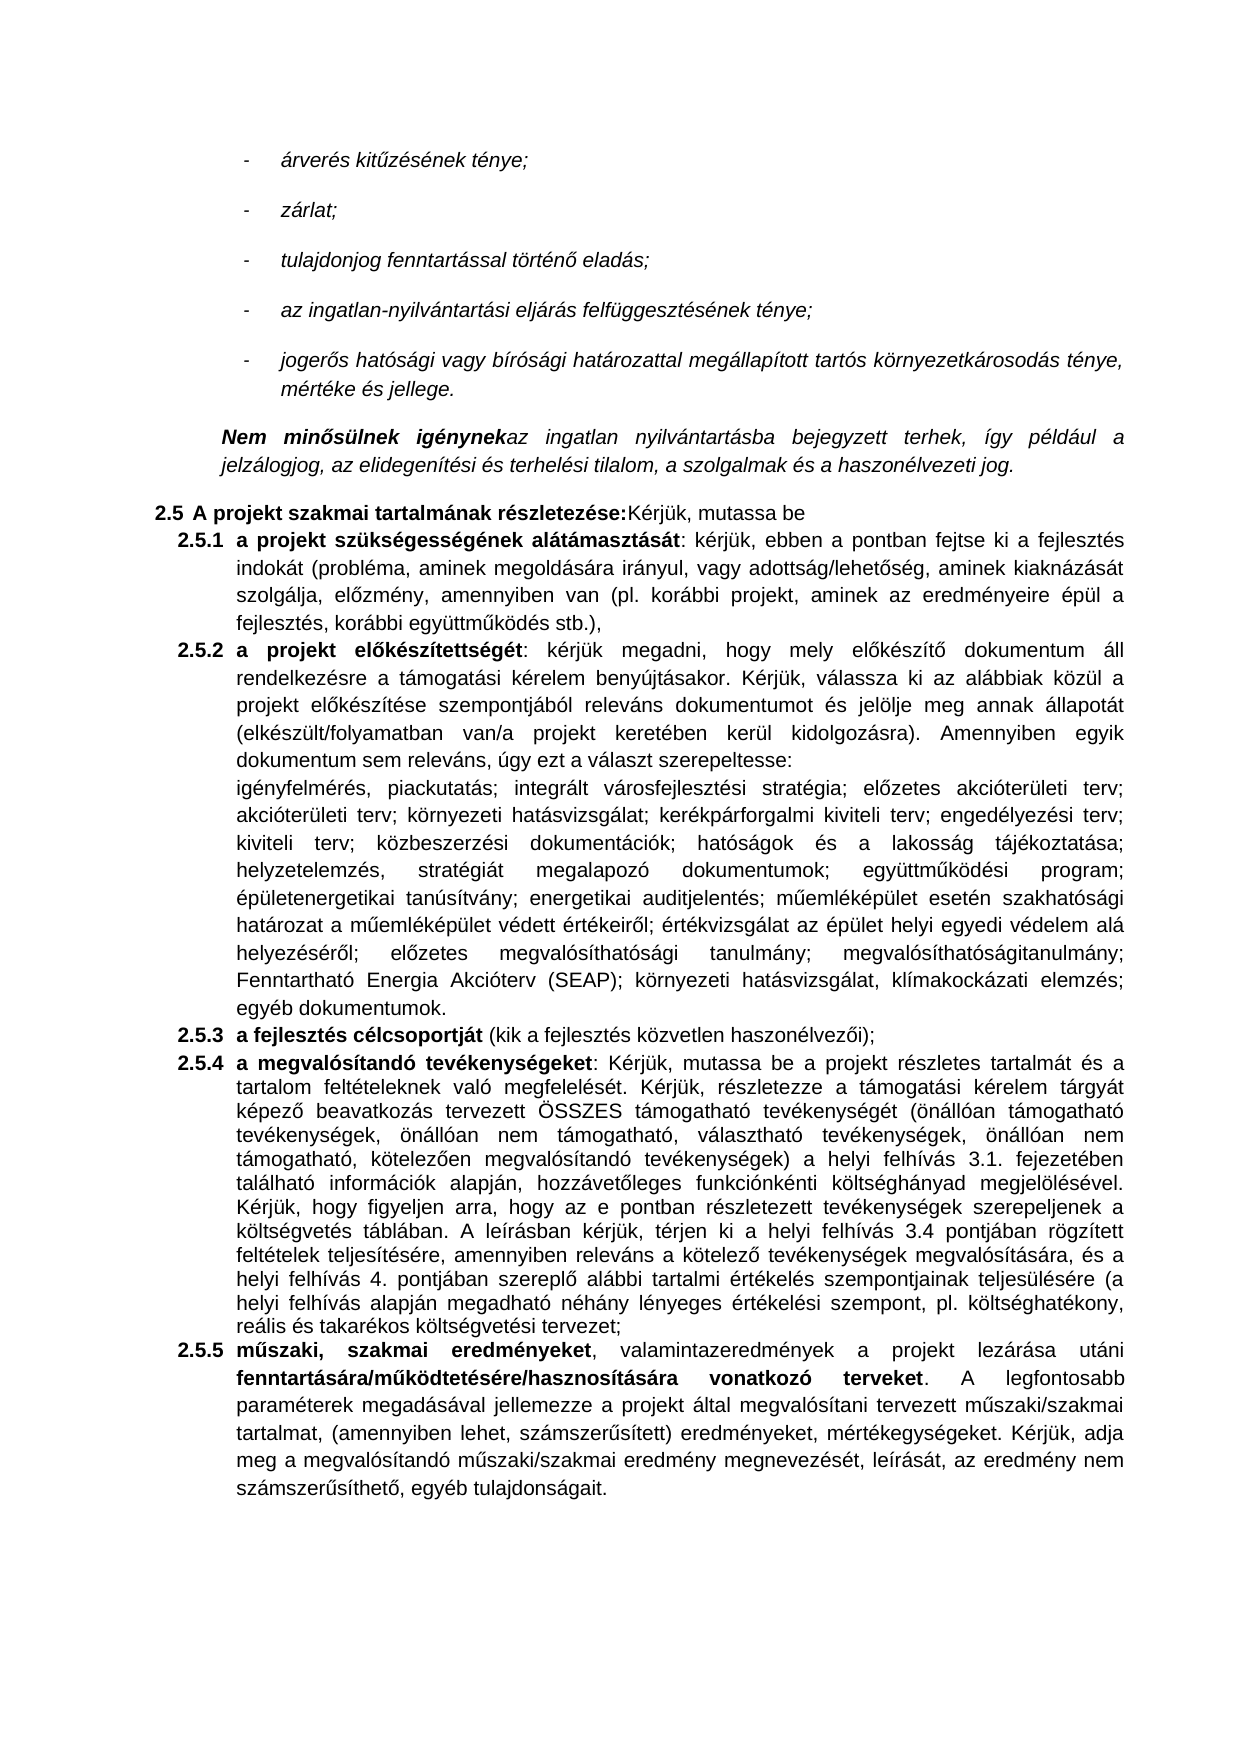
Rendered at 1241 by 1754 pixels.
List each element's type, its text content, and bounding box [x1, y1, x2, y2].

list árverés kitűzésének ténye; [243, 148, 1125, 173]
list a projekt előkészítettségét: kérjük megadni, hogy mely előkészítő dokumentum áll rendelkezésre a támogatási kérelem benyújtásakor. Kérjük, válassza ki az alábbiak közül a projekt előkészítése szempontjából releváns dokumentumot és jelölje meg annak állapotát (elkészült/folyamatban van/a projekt keretében kerül kidolgozásra). Amennyiben egyik dokumentum sem releváns, úgy ezt a választ szerepeltesse: [177, 638, 1125, 772]
list A projekt szakmai tartalmának részletezése:Kérjük, mutassa be [154, 501, 1125, 525]
list műszaki, szakmai eredményeket, valamintazeredmények a projekt lezárása utáni fenntartására/működtetésére/hasznosítására vonatkozó terveket. A legfontosabb paraméterek megadásával jellemezze a projekt által megvalósítani tervezett műszaki/szakmai tartalmat, (amennyiben lehet, számszerűsített) eredményeket, mértékegységeket. Kérjük, adja meg a megvalósítandó műszaki/szakmai eredmény megnevezését, leírását, az eredmény nem számszerűsíthető, egyéb tulajdonságait. [177, 1338, 1125, 1500]
list jogerős hatósági vagy bírósági határozattal megállapított tartós környezetkárosodás ténye, mértéke és jellege. [243, 348, 1125, 401]
list a projekt szükségességének alátámasztását: kérjük, ebben a pontban fejtse ki a fejlesztés indokát (probléma, aminek megoldására irányul, vagy adottság/lehetőség, aminek kiaknázását szolgálja, előzmény, amennyiben van (pl. korábbi projekt, aminek az eredményeire épül a fejlesztés, korábbi együttműködés stb.), [177, 528, 1125, 635]
list a megvalósítandó tevékenységeket: Kérjük, mutassa be a projekt részletes tartalmát és a tartalom feltételeknek való megfelelését. Kérjük, részletezze a támogatási kérelem tárgyát képező beavatkozás tervezett ÖSSZES támogatható tevékenységét (önállóan támogatható tevékenységek, önállóan nem támogatható, választható tevékenységek, önállóan nem támogatható, kötelezően megvalósítandó tevékenységek) a helyi felhívás 3.1. fejezetében található információk alapján, hozzávetőleges funkciónkénti költséghányad megjelölésével. Kérjük, hogy figyeljen arra, hogy az e pontban részletezett tevékenységek szerepeljenek a költségvetés táblában. A leírásban kérjük, térjen ki a helyi felhívás 3.4 pontjában rögzített feltételek teljesítésére, amennyiben releváns a kötelező tevékenységek megvalósítására, és a helyi felhívás 4. pontjában szereplő alábbi tartalmi értékelés szempontjainak teljesülésére (a helyi felhívás alapján megadható néhány lényeges értékelési szempont, pl. költséghatékony, reális és takarékos költségvetési tervezet; [177, 1051, 1125, 1338]
list tulajdonjog fenntartással történő eladás; [243, 248, 1125, 273]
text Nem minősülnek igénynekaz ingatlan nyilvántartásba bejegyzett terhek, így például a jelzálogjog, az elidegenítési és terhelési tilalom, a szolgalmak és a haszonélvezeti jog. [221, 425, 1125, 476]
list az ingatlan-nyilvántartási eljárás felfüggesztésének ténye; [243, 298, 1125, 323]
list a fejlesztés célcsoportját (kik a fejlesztés közvetlen haszonélvezői); [177, 1023, 1125, 1047]
text igényfelmérés, piackutatás; integrált városfejlesztési stratégia; előzetes akcióterületi terv; akcióterületi terv; környezeti hatásvizsgálat; kerékpárforgalmi kiviteli terv; engedélyezési terv; kiviteli terv; közbeszerzési dokumentációk; hatóságok és a lakosság tájékoztatása; helyzetelemzés, stratégiát megalapozó dokumentumok; együttműködési program; épületenergetikai tanúsítvány; energetikai auditjelentés; műemléképület esetén szakhatósági határozat a műemléképület védett értékeiről; értékvizsgálat az épület helyi egyedi védelem alá helyezéséről; előzetes megvalósíthatósági tanulmány; megvalósíthatóságitanulmány; Fenntartható Energia Akcióterv (SEAP); környezeti hatásvizsgálat, klímakockázati elemzés; egyéb dokumentumok. [236, 776, 1125, 1020]
list zárlat; [243, 198, 1125, 223]
